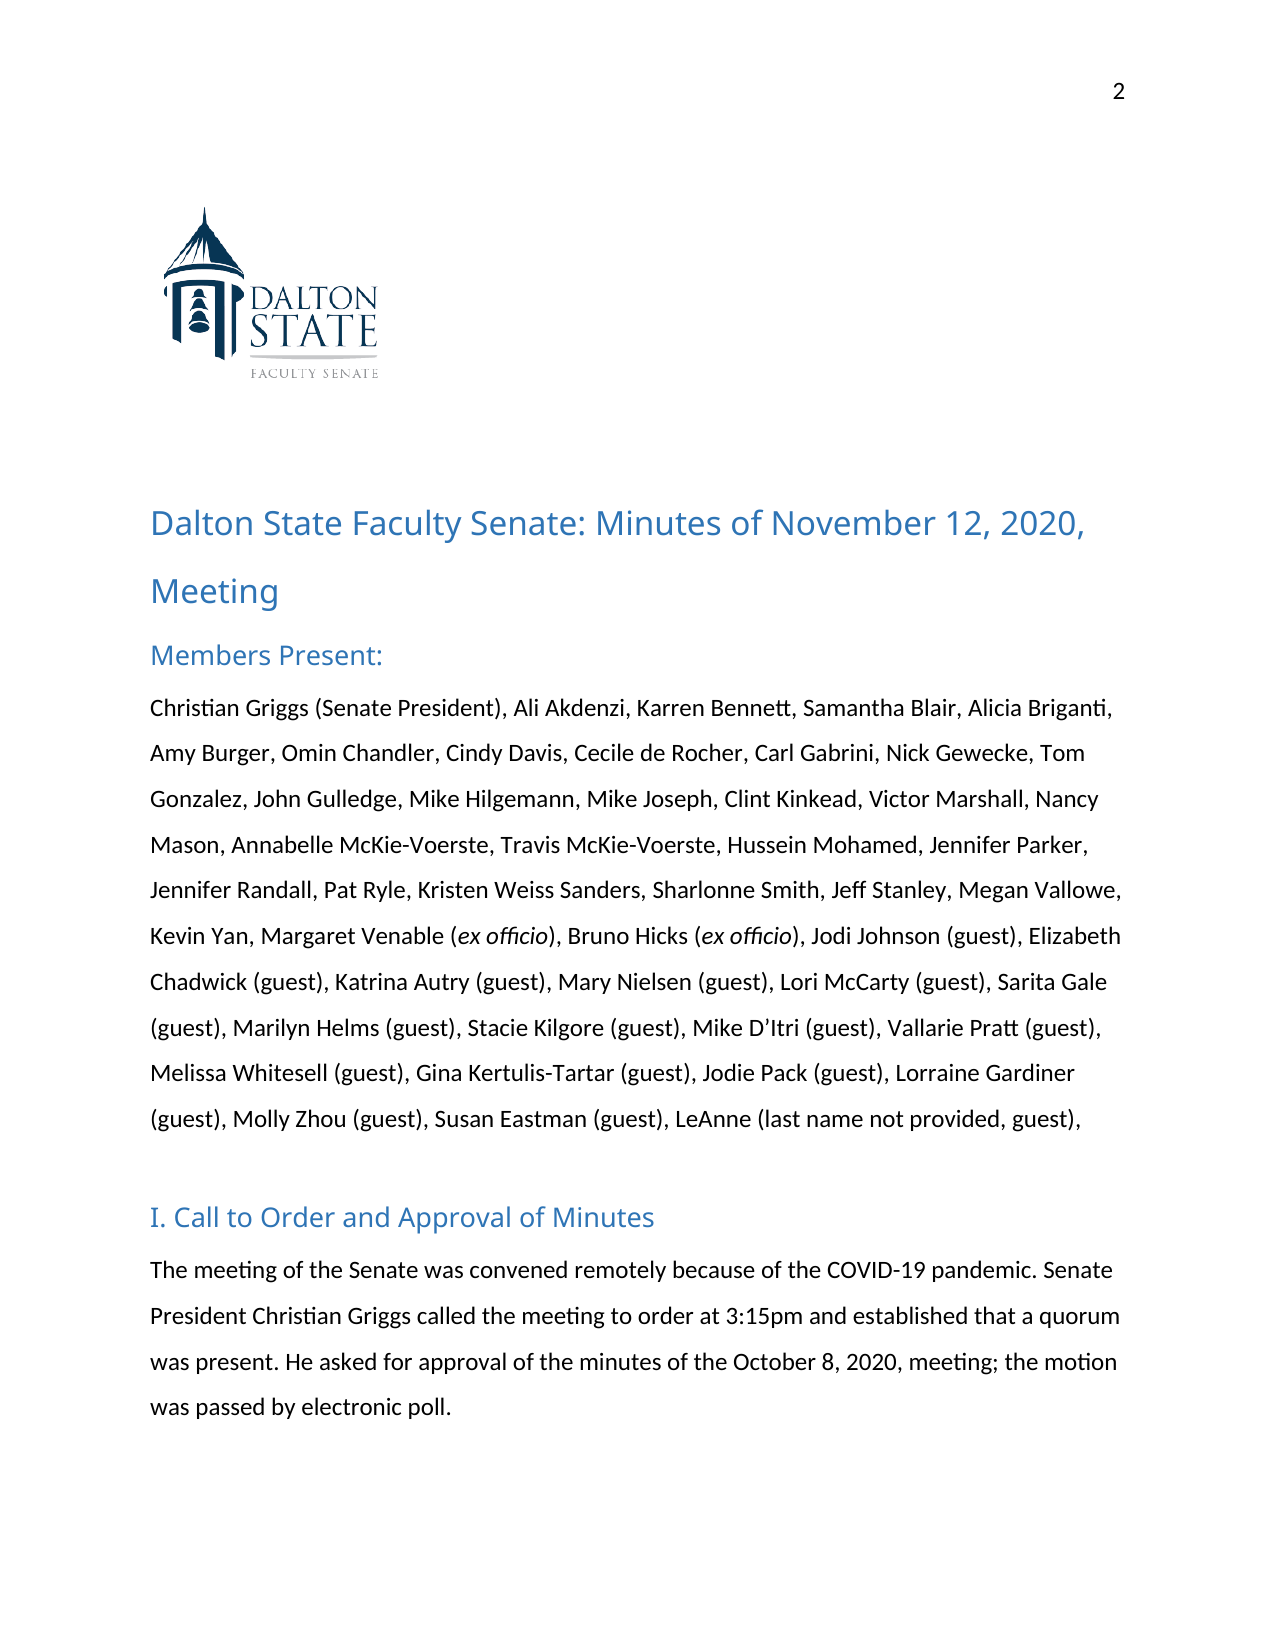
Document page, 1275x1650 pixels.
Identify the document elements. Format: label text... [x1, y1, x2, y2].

text The meeting of the Senate was convened remotely because of the COVID-19 pandemic. Senate President Christian Griggs called the meeting to order at 3:15pm and established that a quorum was present. He asked for approval of the minutes of the October 8, 2020, meeting; the motion was passed by electronic poll. [150, 1254, 1125, 1422]
subtitle Dalton State Faculty Senate: Minutes of November 12, 2020, Meeting [150, 500, 1125, 614]
text Christian Griggs (Senate President), Ali Akdenzi, Karren Bennett, Samantha Blair, Alicia Briganti, Amy Burger, Omin Chandler, Cindy Davis, Cecile de Rocher, Carl Gabrini, Nick Gewecke, Tom Gonzalez, John Gulledge, Mike Hilgemann, Mike Joseph, Clint Kinkead, Victor Marshall, Nancy Mason, Annabelle McKie-Voerste, Travis McKie-Voerste, Hussein Mohamed, Jennifer Parker, Jennifer Randall, Pat Ryle, Kristen Weiss Sanders, Sharlonne Smith, Jeff Stanley, Megan Vallowe, Kevin Yan, Margaret Venable (ex officio), Bruno Hicks (ex officio), Jodi Johnson (guest), Elizabeth Chadwick (guest), Katrina Autry (guest), Mary Nielsen (guest), Lori McCarty (guest), Sarita Gale (guest), Marilyn Helms (guest), Stacie Kilgore (guest), Mike D’Itri (guest), Vallarie Pratt (guest), Melissa Whitesell (guest), Gina Kertulis-Tartar (guest), Jodie Pack (guest), Lorraine Gardiner (guest), Molly Zhou (guest), Susan Eastman (guest), LeAnne (last name not provided, guest), [150, 692, 1125, 1134]
picture [150, 196, 391, 430]
subtitle I. Call to Order and Approval of Minutes [150, 1199, 1125, 1236]
text Members Present: [150, 636, 1125, 673]
